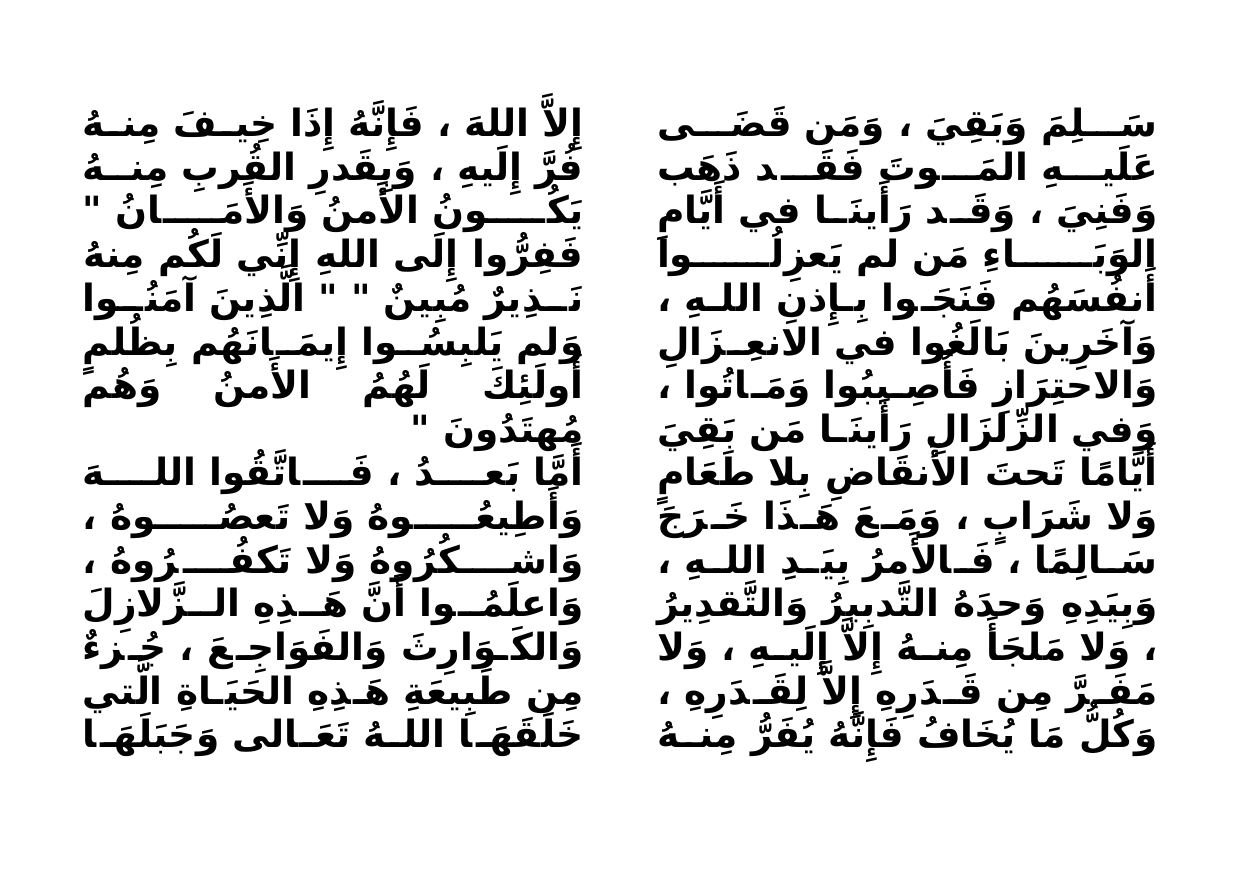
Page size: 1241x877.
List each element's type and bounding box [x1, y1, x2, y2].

text [83, 451, 583, 757]
text [657, 102, 1157, 757]
text [83, 102, 583, 451]
